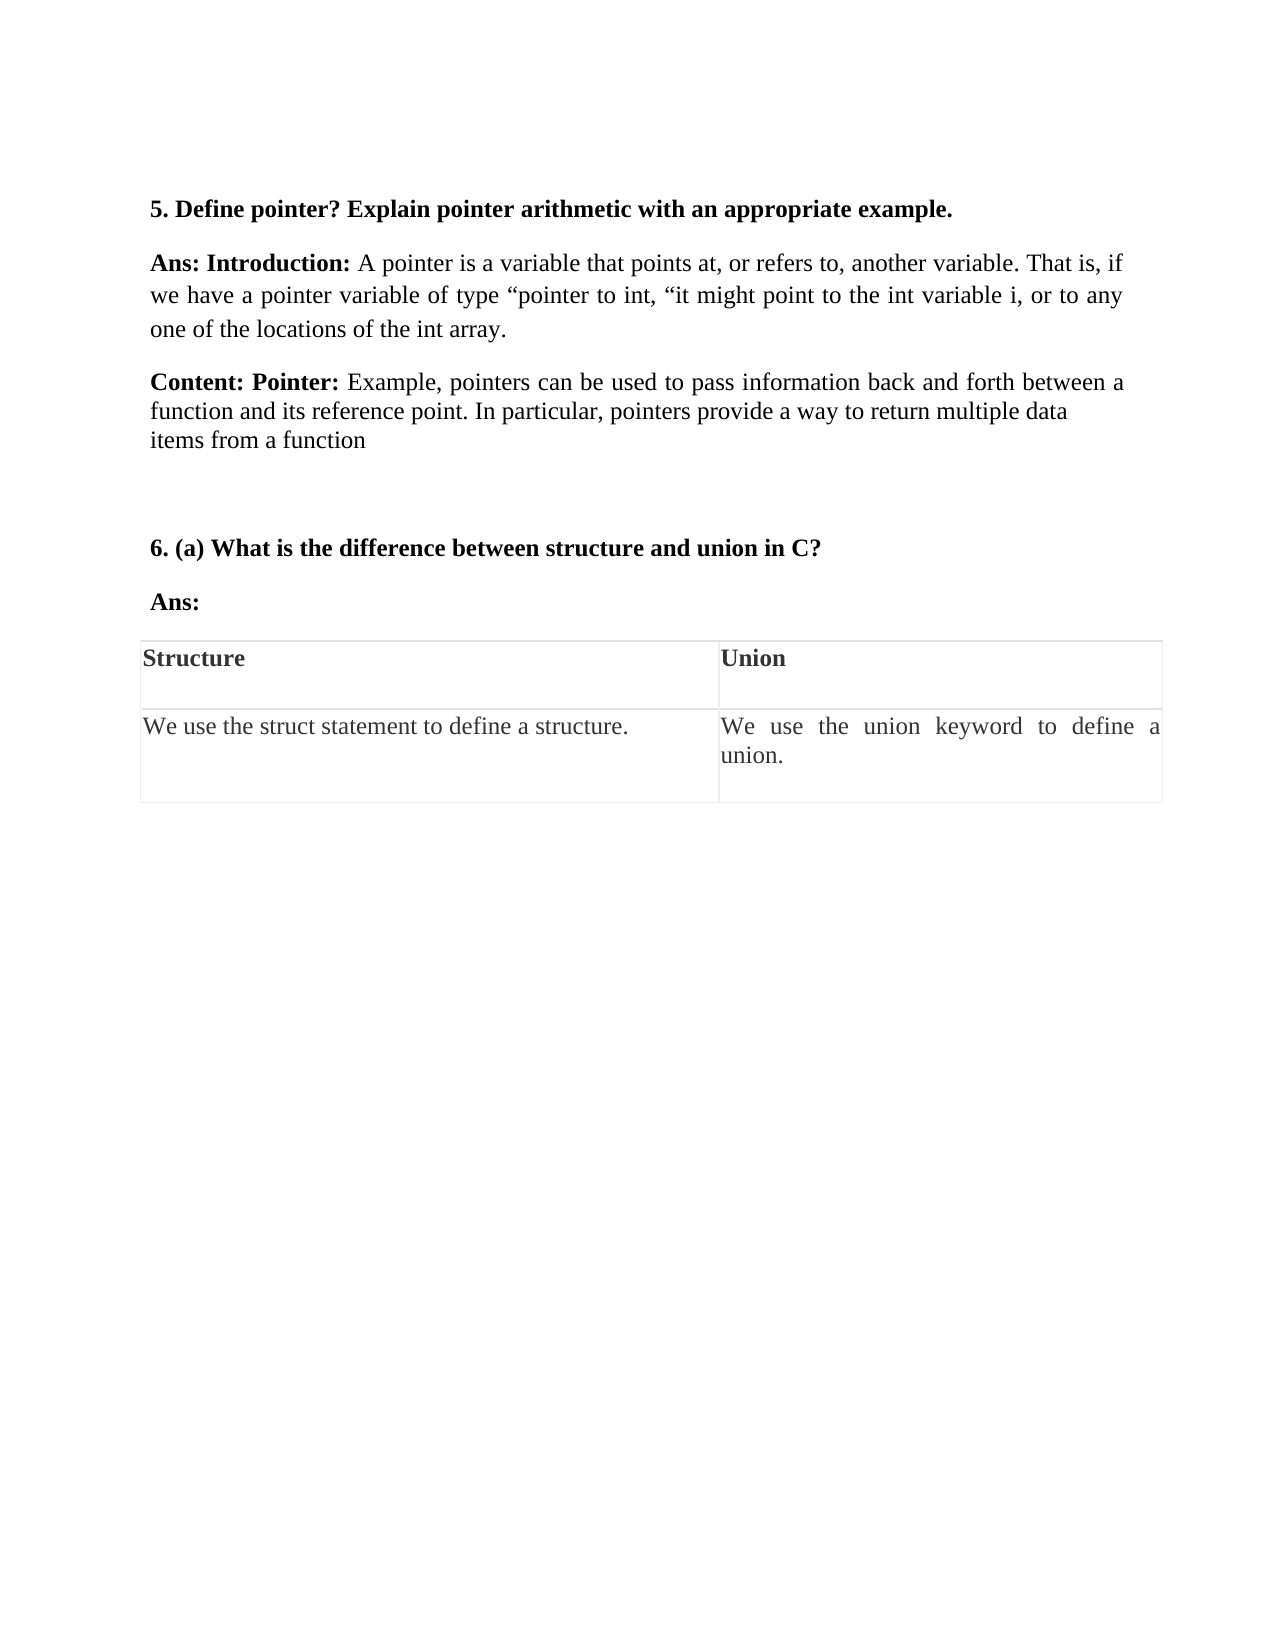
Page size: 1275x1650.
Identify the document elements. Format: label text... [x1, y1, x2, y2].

text 6. (a) What is the difference between structure and union in C? [150, 533, 1125, 561]
table_cell We use the struct statement to define a structure. [141, 709, 718, 802]
text Content: Pointer: Example, pointers can be used to pass information back and forth between a function and its reference point. In particular, pointers provide a way to return multiple data [150, 367, 1125, 425]
table_cell We use the union keyword to define a union. [720, 710, 1162, 802]
table_header Structure [141, 642, 718, 708]
text 5. Define pointer? Explain pointer arithmetic with an appropriate example. [150, 194, 1125, 222]
text items from a function [150, 425, 1125, 454]
text Ans: [150, 587, 1125, 615]
text Ans: Introduction: A pointer is a variable that points at, or refers to, another variable. That is, if we have a pointer variable of type “pointer to int, “it might point to the int variable i, or to any one of the locations of the int array. [150, 248, 1125, 342]
table_header Union [720, 642, 1162, 708]
